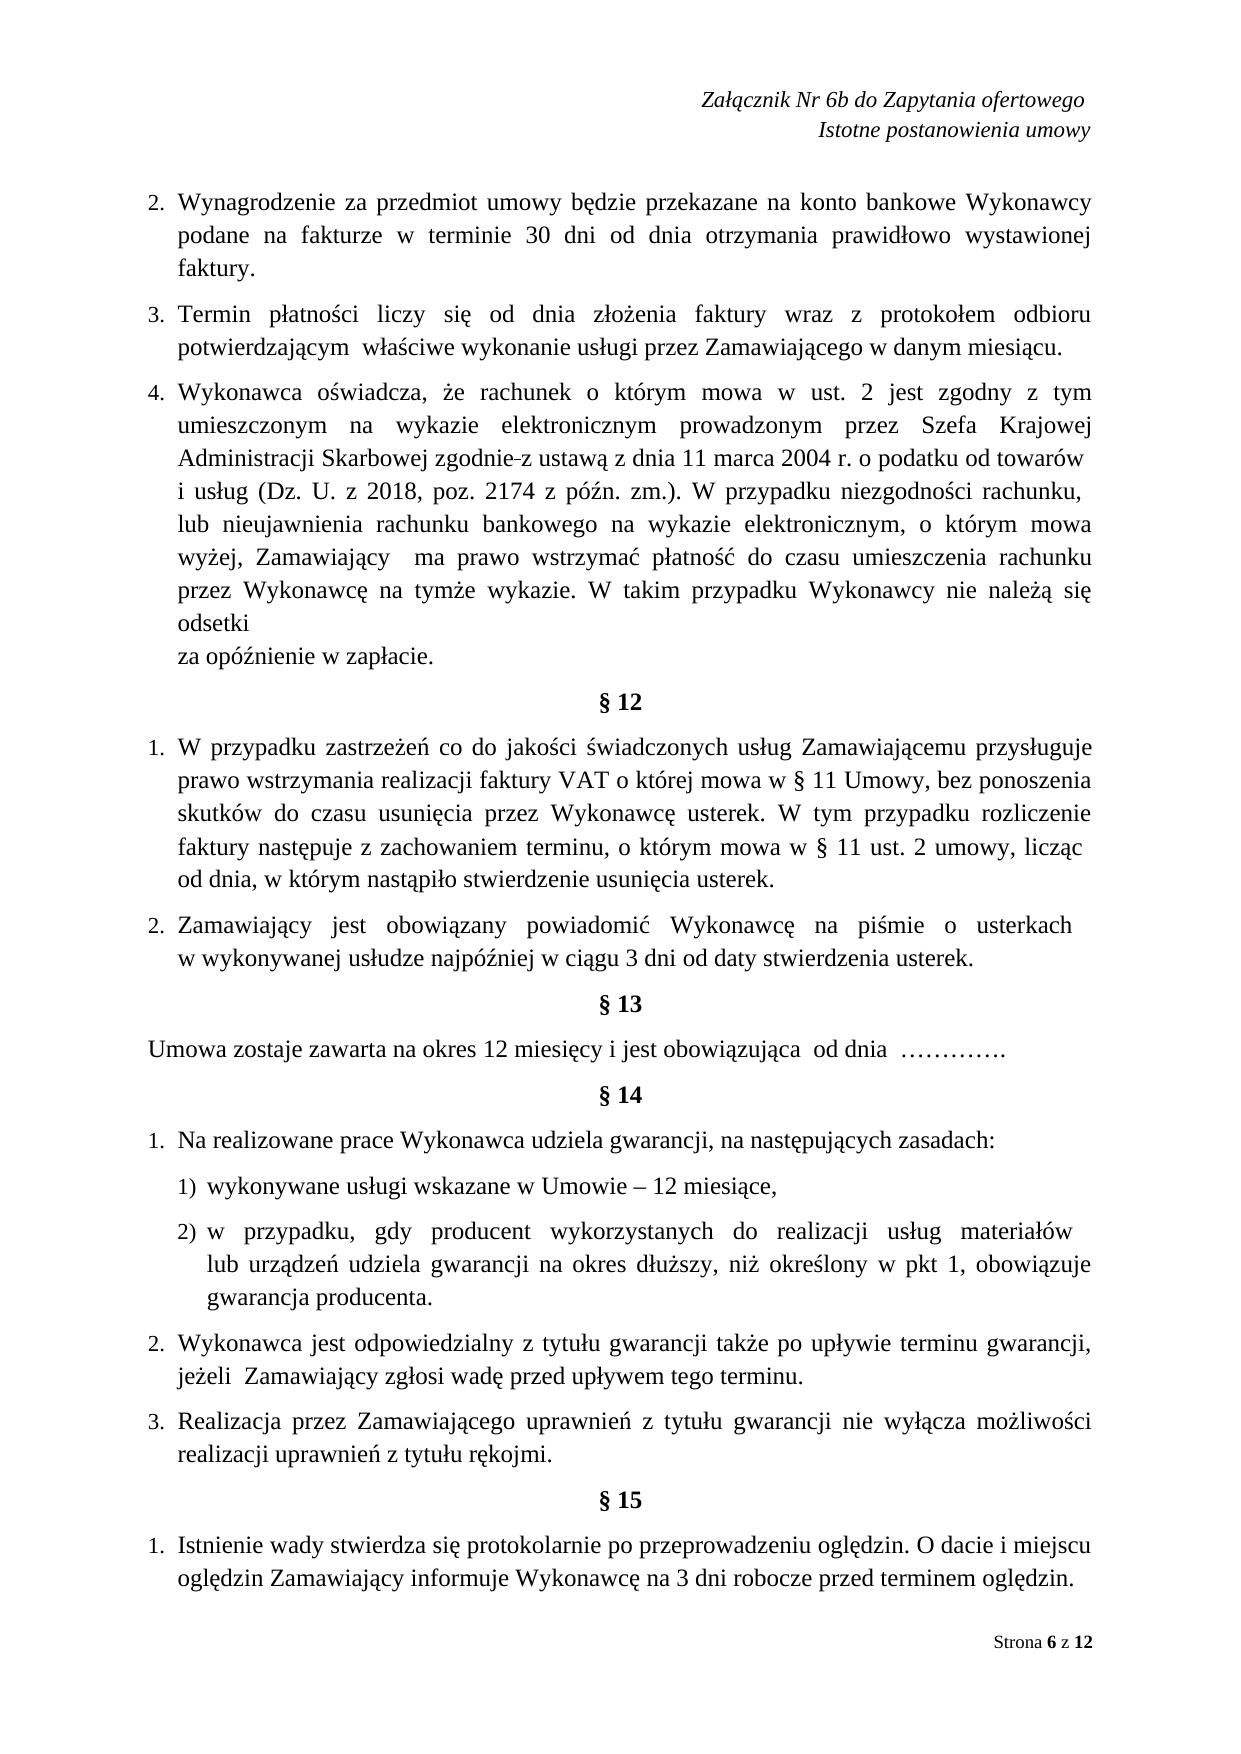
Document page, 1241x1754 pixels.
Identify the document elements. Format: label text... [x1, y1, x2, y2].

text Umowa zostaje zawarta na okres 12 miesięcy i jest obowiązująca od dnia …………. [148, 1034, 1093, 1063]
list Wynagrodzenie za przedmiot umowy będzie przekazane na konto bankowe Wykonawcy podane na fakturze w terminie 30 dni od dnia otrzymania prawidłowo wystawionej faktury. [148, 187, 1093, 282]
text § 14 [148, 1080, 1093, 1108]
list Na realizowane prace Wykonawca udziela gwarancji, na następujących zasadach: [148, 1125, 1093, 1154]
list Realizacja przez Zamawiającego uprawnień z tytułu gwarancji nie wyłącza możliwości realizacji uprawnień z tytułu rękojmi. [148, 1406, 1093, 1468]
list W przypadku zastrzeżeń co do jakości świadczonych usług Zamawiającemu przysługuje prawo wstrzymania realizacji faktury VAT o której mowa w § 11 Umowy, bez ponoszenia skutków do czasu usunięcia przez Wykonawcę usterek. W tym przypadku rozliczenie faktury następuje z zachowaniem terminu, o którym mowa w § 11 ust. 2 umowy, licząc od dnia, w którym nastąpiło stwierdzenie usunięcia usterek. [148, 732, 1093, 893]
list Wykonawca oświadcza, że rachunek o którym mowa w ust. 2 jest zgodny z tym umieszczonym na wykazie elektronicznym prowadzonym przez Szefa Krajowej Administracji Skarbowej zgodnie z ustawą z dnia 11 marca 2004 r. o podatku od towarów i usług (Dz. U. z 2018, poz. 2174 z późn. zm.). W przypadku niezgodności rachunku, lub nieujawnienia rachunku bankowego na wykazie elektronicznym, o którym mowa wyżej, Zamawiający ma prawo wstrzymać płatność do czasu umieszczenia rachunku przez Wykonawcę na tymże wykazie. W takim przypadku Wykonawcy nie należą się odsetki za opóźnienie w zapłacie. [148, 377, 1093, 670]
text § 12 [148, 687, 1093, 716]
list Termin płatności liczy się od dnia złożenia faktury wraz z protokołem odbioru potwierdzającym właściwe wykonanie usługi przez Zamawiającego w danym miesiącu. [148, 299, 1093, 361]
list Wykonawca jest odpowiedzialny z tytułu gwarancji także po upływie terminu gwarancji, jeżeli Zamawiający zgłosi wadę przed upływem tego terminu. [148, 1328, 1093, 1389]
text § 15 [148, 1485, 1093, 1514]
list Istnienie wady stwierdza się protokolarnie po przeprowadzeniu oględzin. O dacie i miejscu oględzin Zamawiający informuje Wykonawcę na 3 dni robocze przed terminem oględzin. [148, 1530, 1093, 1592]
text § 13 [148, 989, 1093, 1017]
list Zamawiający jest obowiązany powiadomić Wykonawcę na piśmie o usterkach w wykonywanej usłudze najpóźniej w ciągu 3 dni od daty stwierdzenia usterek. [148, 910, 1093, 972]
list wykonywane usługi wskazane w Umowie – 12 miesiące, [177, 1171, 1093, 1199]
list w przypadku, gdy producent wykorzystanych do realizacji usług materiałów lub urządzeń udziela gwarancji na okres dłuższy, niż określony w pkt 1, obowiązuje gwarancja producenta. [177, 1216, 1093, 1311]
